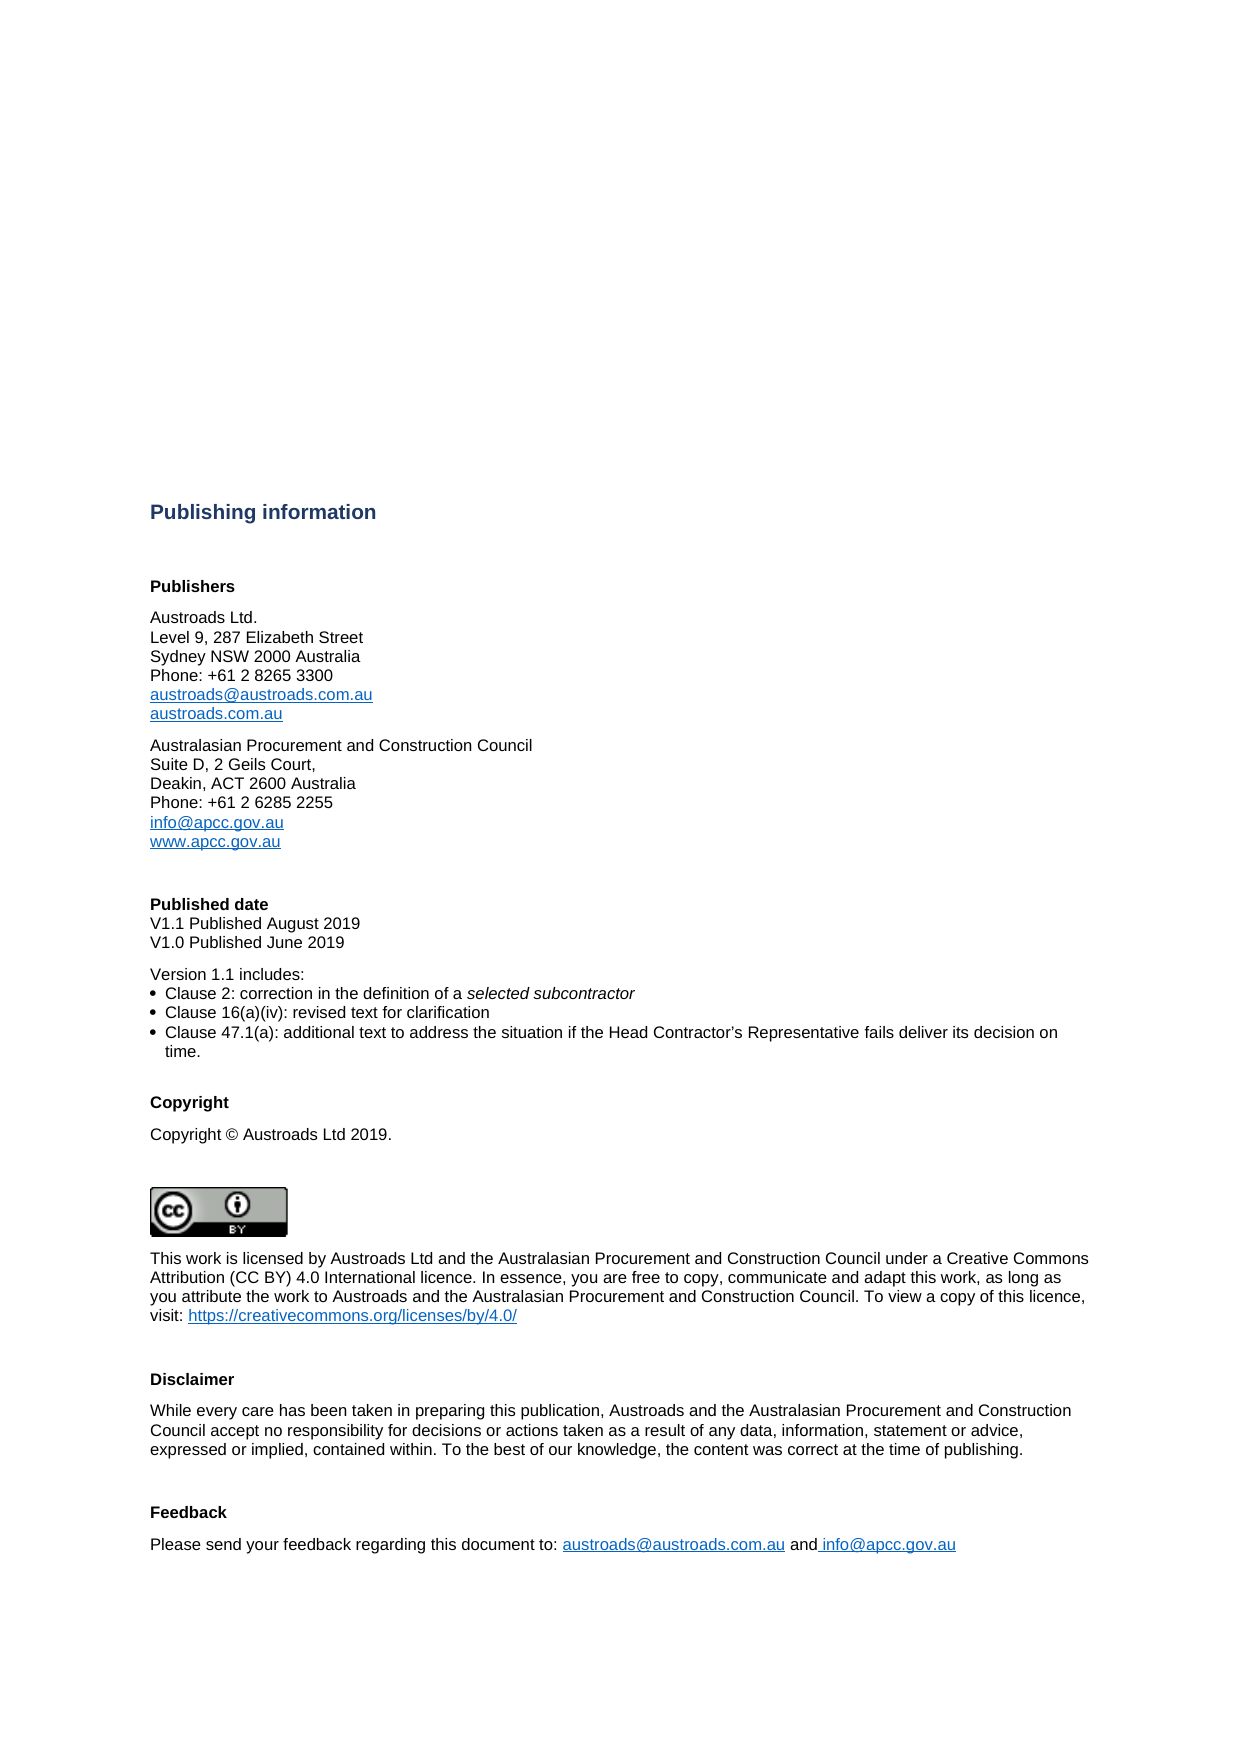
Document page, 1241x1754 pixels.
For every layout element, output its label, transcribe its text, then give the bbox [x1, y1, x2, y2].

text Sydney NSW 2000 Australia [150, 647, 1090, 666]
text Level 9, 287 Elizabeth Street [150, 627, 1090, 647]
text Copyright [150, 1093, 1090, 1112]
list Clause 47.1(a): additional text to address the situation if the Head Contractor’s Representative fails deliver its decision on time. [150, 1023, 1090, 1061]
text Published date V1.1 Published August 2019 V1.0 Published June 2019 [150, 895, 1090, 952]
text Suite D, 2 Geils Court, [150, 755, 1090, 774]
text While every care has been taken in preparing this publication, Austroads and the Australasian Procurement and Construction Council accept no responsibility for decisions or actions taken as a result of any data, information, statement or advice, expressed or implied, contained within. To the best of our knowledge, the content was correct at the time of publishing. [150, 1401, 1090, 1459]
text Publishing information [150, 500, 1090, 524]
text Deakin, ACT 2600 Australia [150, 774, 1090, 793]
list Clause 2: correction in the definition of a selected subcontractor [150, 984, 1090, 1003]
text info@apcc.gov.au [150, 812, 1090, 832]
text This work is licensed by Austroads Ltd and the Australasian Procurement and Construction Council under a Creative Commons Attribution (CC BY) 4.0 International licence. In essence, you are free to copy, communicate and adapt this work, as long as you attribute the work to Austroads and the Australasian Procurement and Construction Council. To view a copy of this licence, visit: https://creativecommons.org/licenses/by/4.0/ [150, 1249, 1090, 1325]
text Copyright © Austroads Ltd 2019. [150, 1124, 1090, 1143]
text austroads.com.au [150, 704, 1090, 723]
text Phone: +61 2 6285 2255 [150, 793, 1090, 812]
text austroads@austroads.com.au [150, 685, 1090, 704]
text Austroads Ltd. [150, 608, 1090, 627]
text Phone: +61 2 8265 3300 [150, 666, 1090, 685]
text Feedback [150, 1503, 1090, 1522]
text Please send your feedback regarding this document to: austroads@austroads.com.au and info@apcc.gov.au [150, 1534, 1090, 1554]
list Clause 16(a)(iv): revised text for clarification [150, 1003, 1090, 1023]
picture [150, 1187, 288, 1237]
text Disclaimer [150, 1369, 1090, 1389]
text Publishers [150, 577, 1090, 596]
text Australasian Procurement and Construction Council [150, 736, 1090, 755]
text www.apcc.gov.au [150, 832, 1090, 851]
text Version 1.1 includes: [150, 965, 1090, 984]
